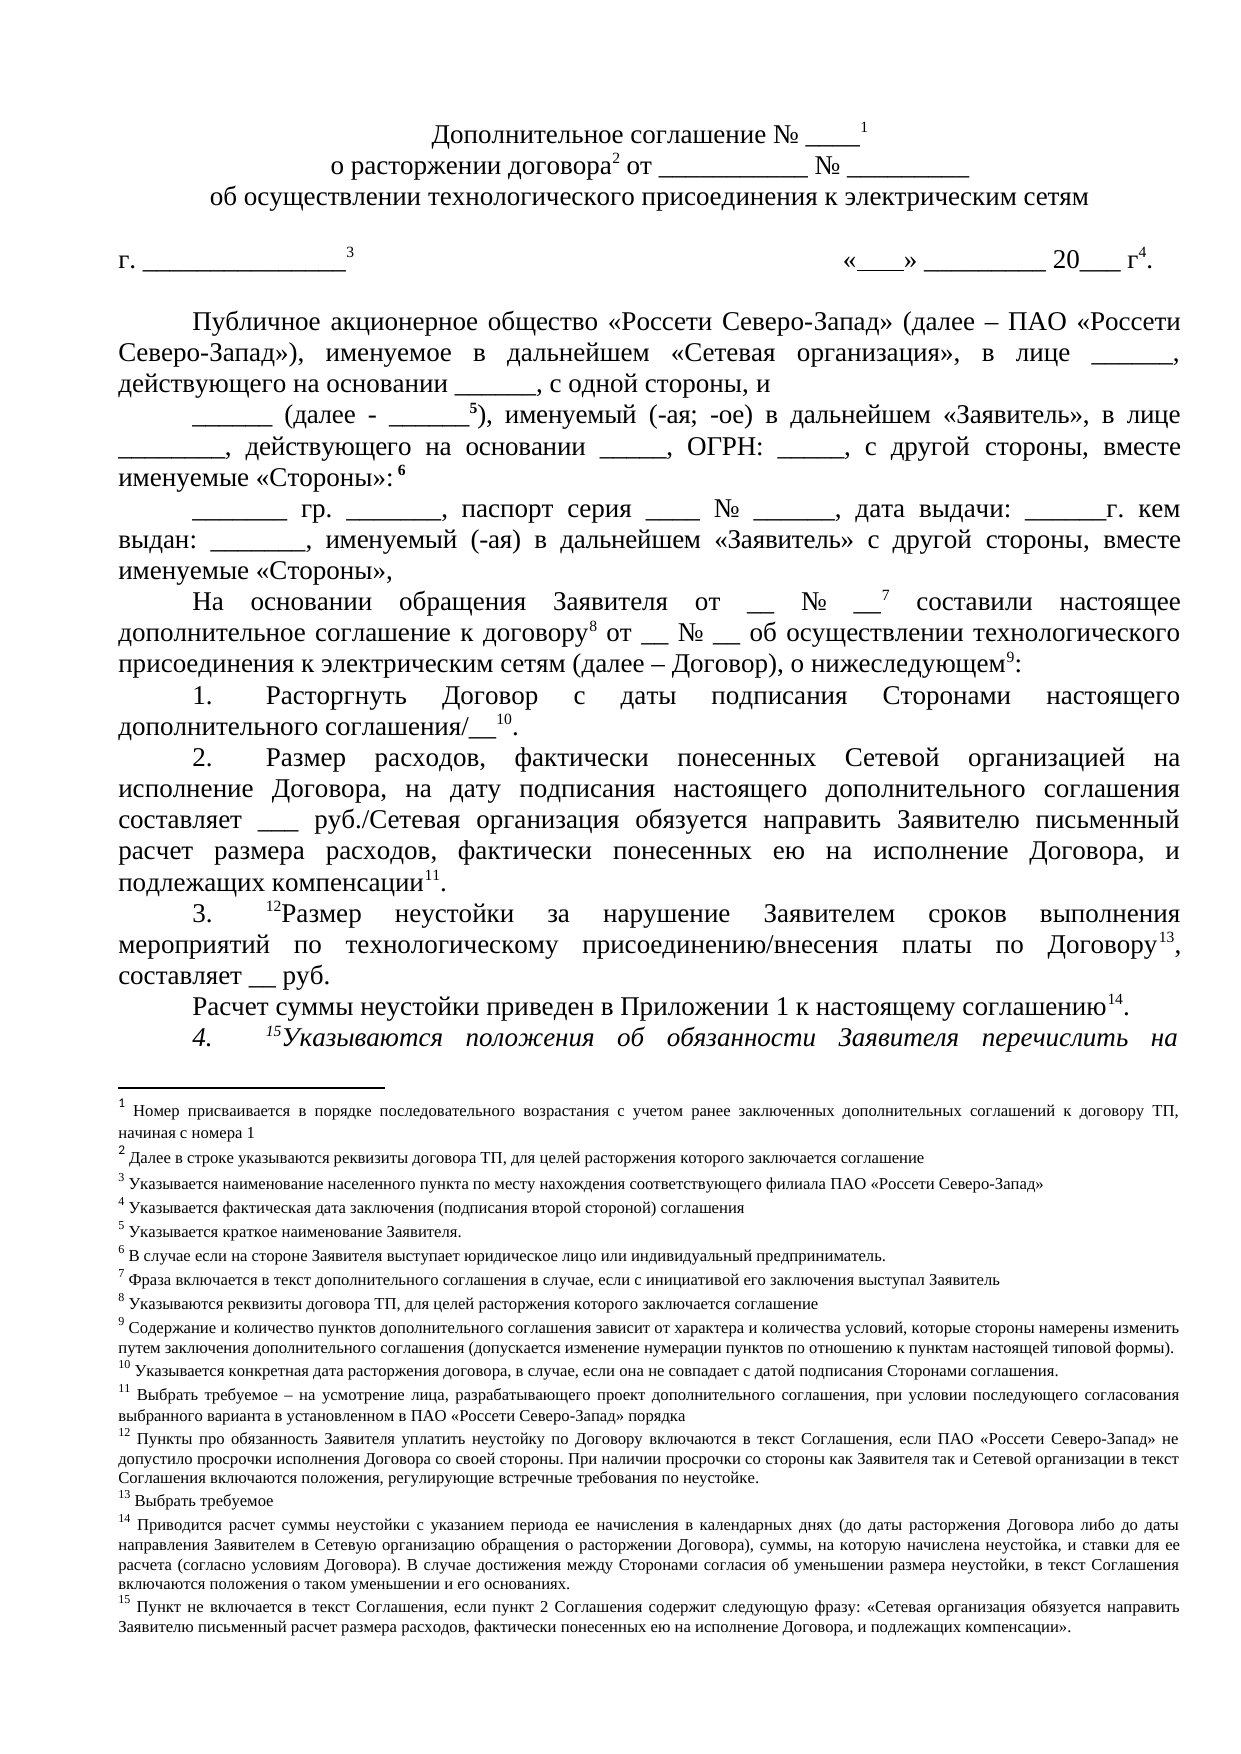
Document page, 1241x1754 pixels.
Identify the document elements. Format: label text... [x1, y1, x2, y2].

list Указываются положения об обязанности Заявителя перечислить на расчетный счет ПАО «Россети Северо-Запад» сумму фактических расходов Сетевой организации, понесенных для исполнения Договора и (или) неустойки. Из четырёх разделов со «*» в текст соглашения включается требуемый. [118, 1021, 1181, 1052]
text об осуществлении технологического присоединения к электрическим сетям [118, 180, 1181, 212]
text Публичное акционерное общество «Россети Северо-Запад» (далее – ПАО «Россети Северо-Запад»), именуемое в дальнейшем «Сетевая организация», в лице ______, действующего на основании ______, с одной стороны, и [118, 305, 1181, 398]
list Расторгнуть Договор с даты подписания Сторонами настоящего дополнительного соглашения/__. [118, 679, 1181, 741]
text На основании обращения Заявителя от __ № __ составили настоящее дополнительное соглашение к договору от __ № __ об осуществлении технологического присоединения к электрическим сетям (далее – Договор), о нижеследующем: [118, 585, 1181, 679]
text ______ (далее - ______), именуемый (-ая; -ое) в дальнейшем «Заявитель», в лице ________, действующего на основании _____, ОГРН: _____, с другой стороны, вместе именуемые «Стороны»: [118, 398, 1181, 492]
list Размер расходов, фактически понесенных Сетевой организацией на исполнение Договора, на дату подписания настоящего дополнительного соглашения составляет ___ руб./Сетевая организация обязуется направить Заявителю письменный расчет размера расходов, фактически понесенных ею на исполнение Договора, и подлежащих компенсации. [118, 741, 1181, 897]
text г. _______________ « » _________ 20___ г. [118, 243, 1181, 274]
text Расчет суммы неустойки приведен в Приложении 1 к настоящему соглашению. [118, 990, 1181, 1021]
list Размер неустойки за нарушение Заявителем сроков выполнения мероприятий по технологическому присоединению/внесения платы по Договору, составляет __ руб. [118, 897, 1181, 990]
text о расторжении договора от ___________ № _________ [118, 149, 1181, 180]
text _______ гр. _______, паспорт серия ____ № ______, дата выдачи: ______г. кем выдан: _______, именуемый (-ая) в дальнейшем «Заявитель» с другой стороны, вместе именуемые «Стороны», [118, 492, 1181, 585]
text Дополнительное соглашение № ____ [118, 118, 1181, 149]
